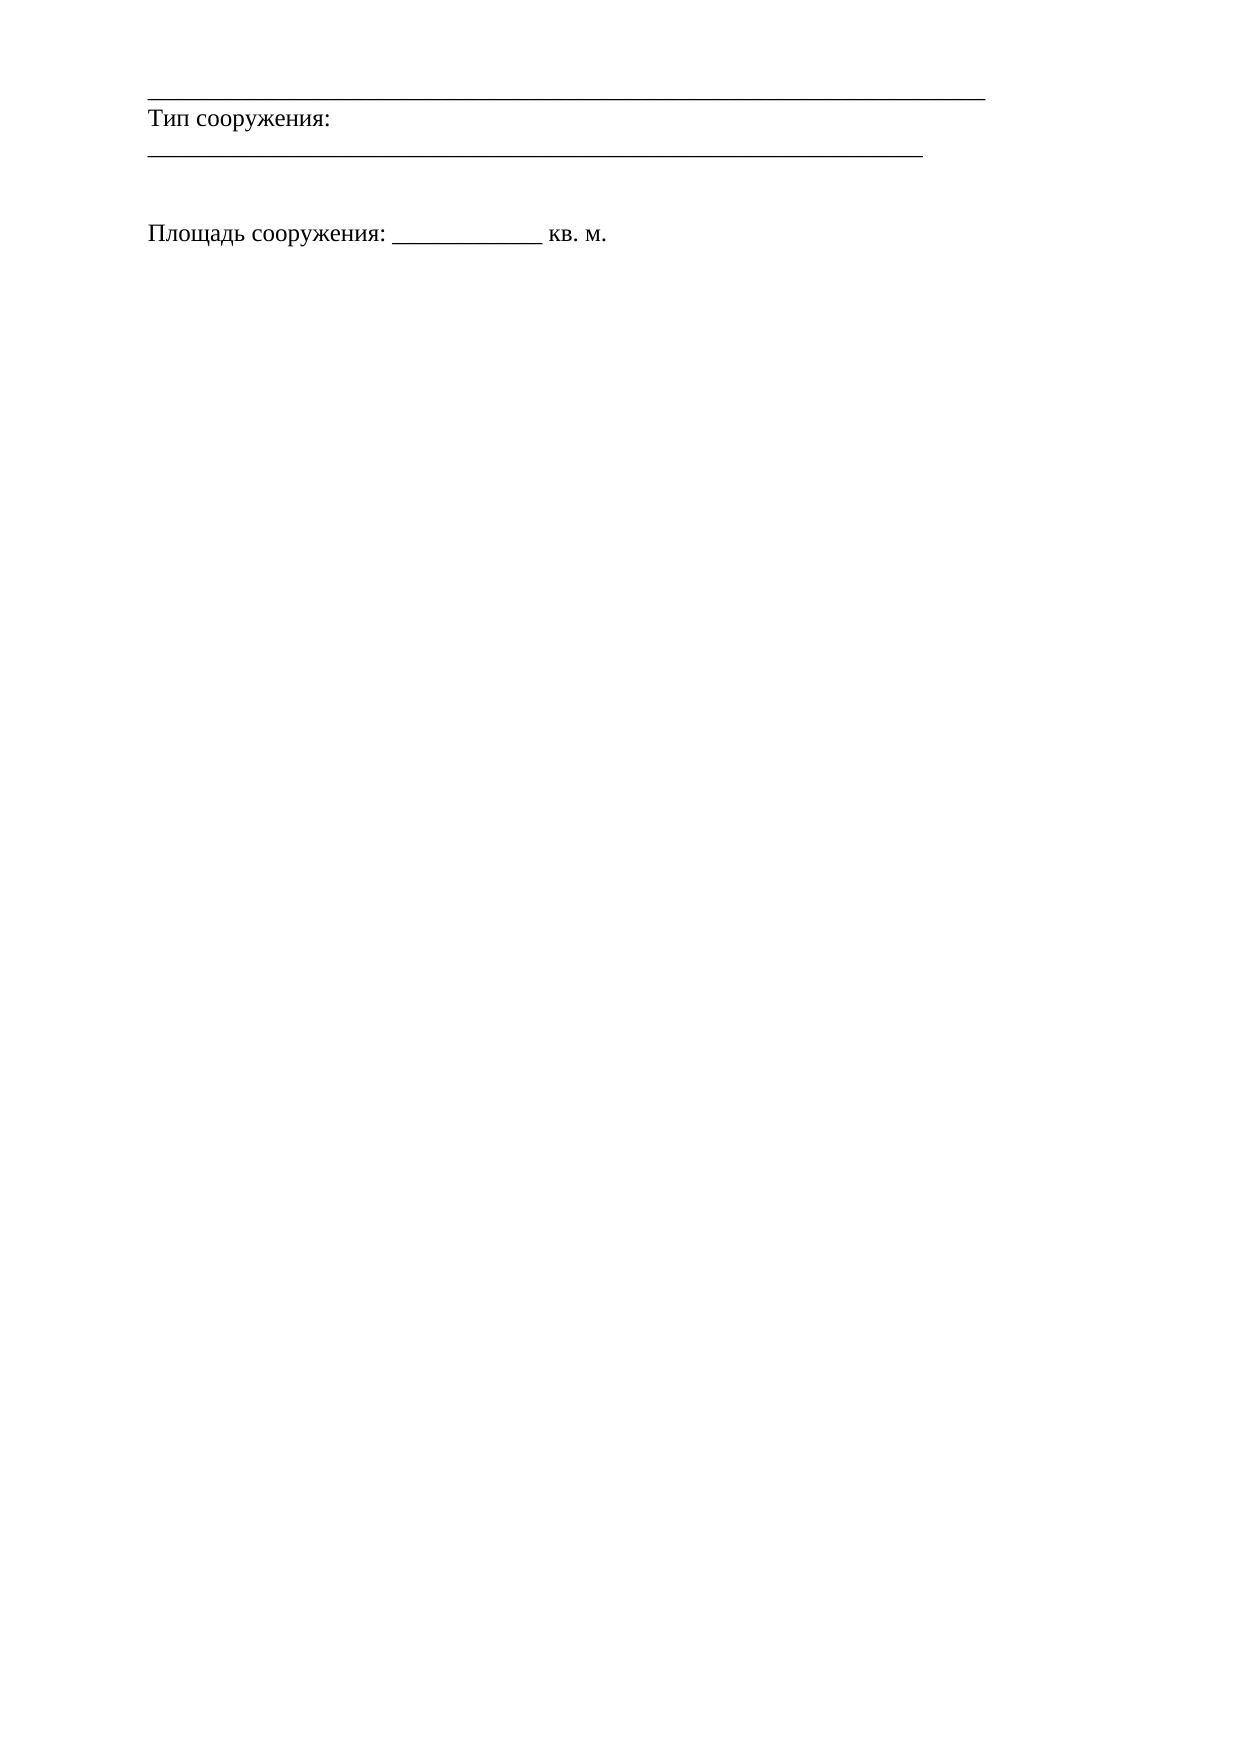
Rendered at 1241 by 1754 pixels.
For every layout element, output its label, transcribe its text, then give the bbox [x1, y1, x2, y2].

text Площадь сооружения: ____________ кв. м. [148, 218, 1152, 246]
text ______________________________________________________________ [148, 131, 1152, 160]
text ___________________________________________________________________ [148, 74, 1152, 103]
text Тип сооружения: [148, 103, 1152, 131]
